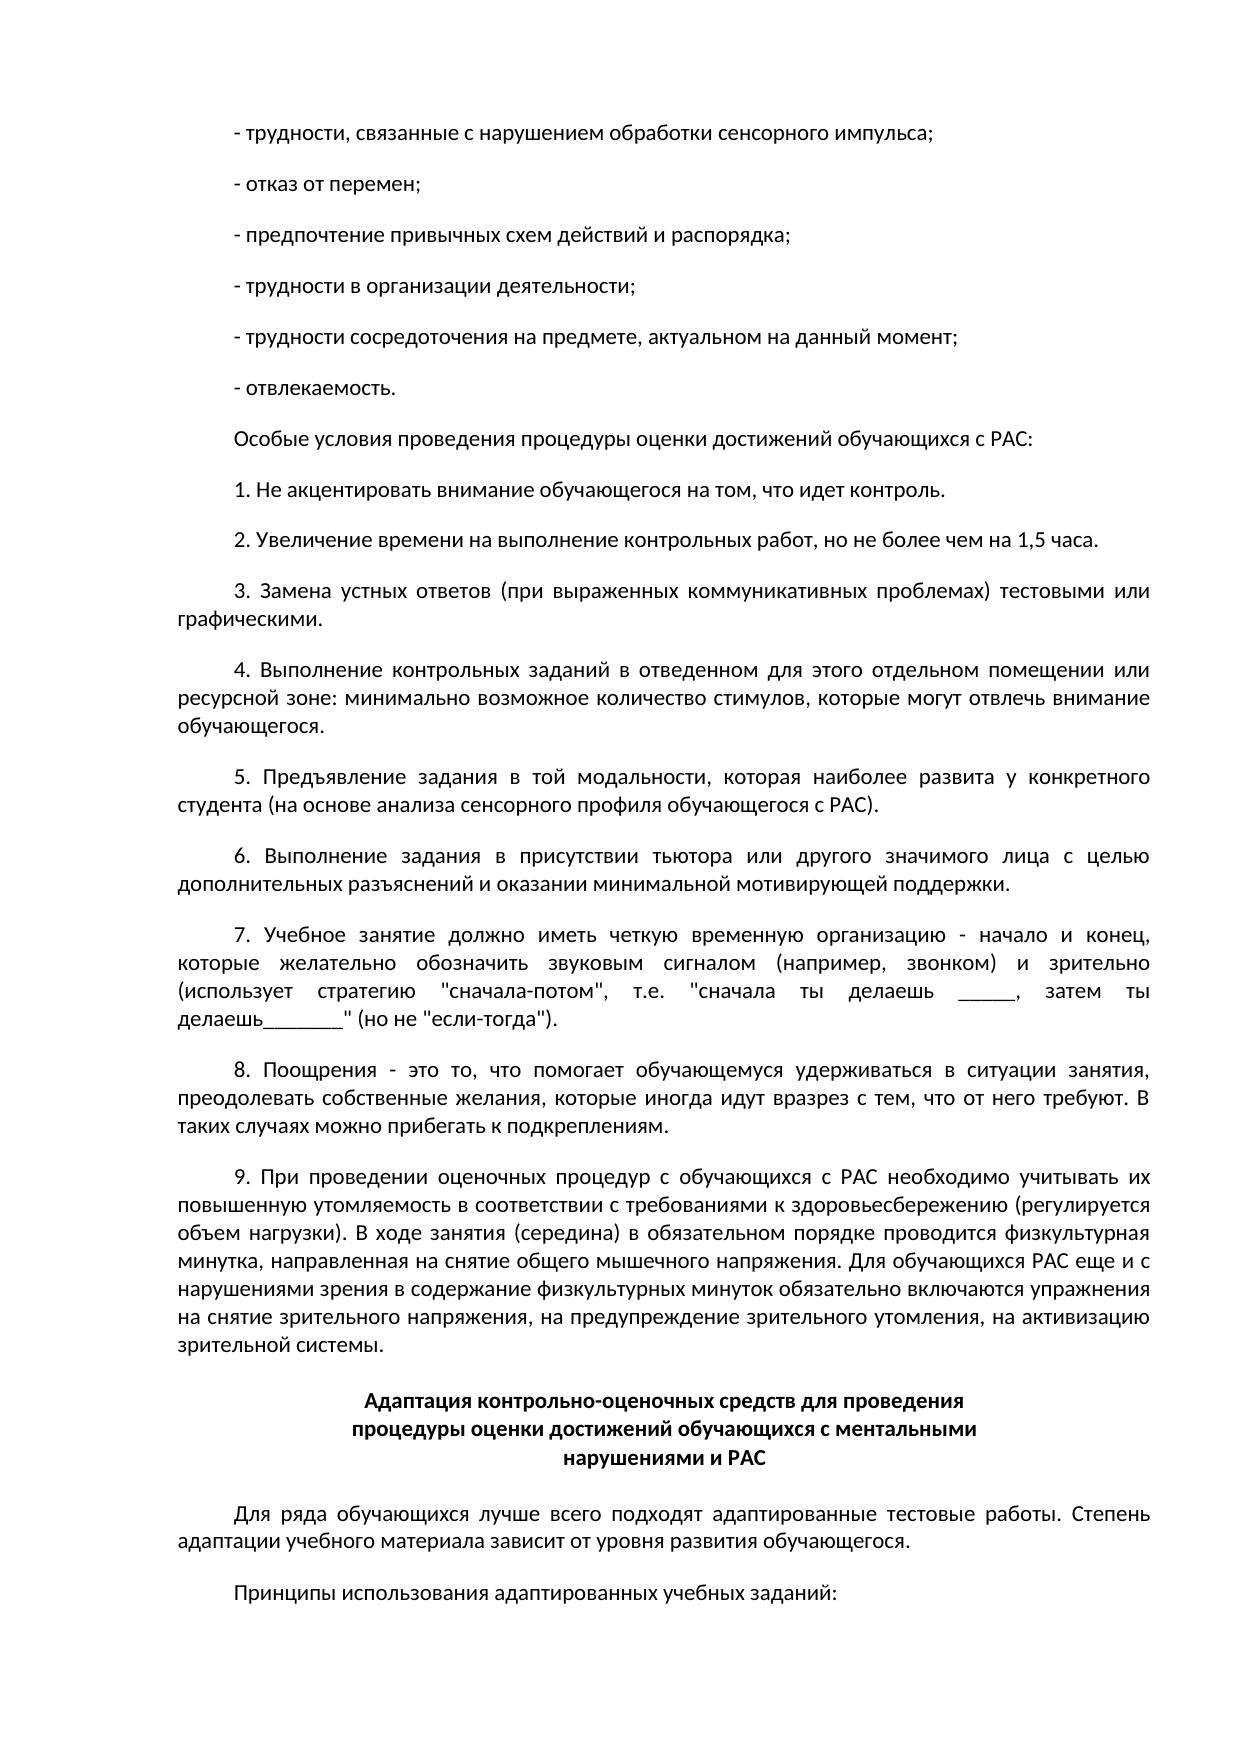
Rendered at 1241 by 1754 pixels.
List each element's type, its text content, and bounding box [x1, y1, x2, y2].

text 7. Учебное занятие должно иметь четкую временную организацию - начало и конец, которые желательно обозначить звуковым сигналом (например, звонком) и зрительно (использует стратегию "сначала-потом", т.е. "сначала ты делаешь _____, затем ты делаешь_______" (но не "если-тогда"). [177, 920, 1152, 1032]
text 5. Предъявление задания в той модальности, которая наиболее развита у конкретного студента (на основе анализа сенсорного профиля обучающегося с РАС). [177, 762, 1152, 818]
text 6. Выполнение задания в присутствии тьютора или другого значимого лица с целью дополнительных разъяснений и оказании минимальной мотивирующей поддержки. [177, 841, 1152, 897]
title нарушениями и РАС [177, 1443, 1152, 1471]
text Особые условия проведения процедуры оценки достижений обучающихся с РАС: [177, 424, 1152, 452]
text Для ряда обучающихся лучше всего подходят адаптированные тестовые работы. Степень адаптации учебного материала зависит от уровня развития обучающегося. [177, 1499, 1152, 1555]
text - отказ от перемен; [177, 169, 1152, 197]
text Принципы использования адаптированных учебных заданий: [177, 1578, 1152, 1606]
text 8. Поощрения - это то, что помогает обучающемуся удерживаться в ситуации занятия, преодолевать собственные желания, которые иногда идут вразрез с тем, что от него требуют. В таких случаях можно прибегать к подкреплениям. [177, 1055, 1152, 1139]
text - трудности в организации деятельности; [177, 271, 1152, 299]
text 2. Увеличение времени на выполнение контрольных работ, но не более чем на 1,5 часа. [177, 526, 1152, 554]
text - отвлекаемость. [177, 373, 1152, 401]
title Адаптация контрольно-оценочных средств для проведения [177, 1387, 1152, 1414]
title процедуры оценки достижений обучающихся с ментальными [177, 1414, 1152, 1443]
text 1. Не акцентировать внимание обучающегося на том, что идет контроль. [177, 475, 1152, 503]
text 4. Выполнение контрольных заданий в отведенном для этого отдельном помещении или ресурсной зоне: минимально возможное количество стимулов, которые могут отвлечь внимание обучающегося. [177, 656, 1152, 739]
text - предпочтение привычных схем действий и распорядка; [177, 220, 1152, 248]
text 3. Замена устных ответов (при выраженных коммуникативных проблемах) тестовыми или графическими. [177, 577, 1152, 633]
text 9. При проведении оценочных процедур с обучающихся с РАС необходимо учитывать их повышенную утомляемость в соответствии с требованиями к здоровьесбережению (регулируется объем нагрузки). В ходе занятия (середина) в обязательном порядке проводится физкультурная минутка, направленная на снятие общего мышечного напряжения. Для обучающихся РАС еще и с нарушениями зрения в содержание физкультурных минуток обязательно включаются упражнения на снятие зрительного напряжения, на предупреждение зрительного утомления, на активизацию зрительной системы. [177, 1162, 1152, 1358]
text - трудности, связанные с нарушением обработки сенсорного импульса; [177, 118, 1152, 146]
text - трудности сосредоточения на предмете, актуальном на данный момент; [177, 322, 1152, 350]
